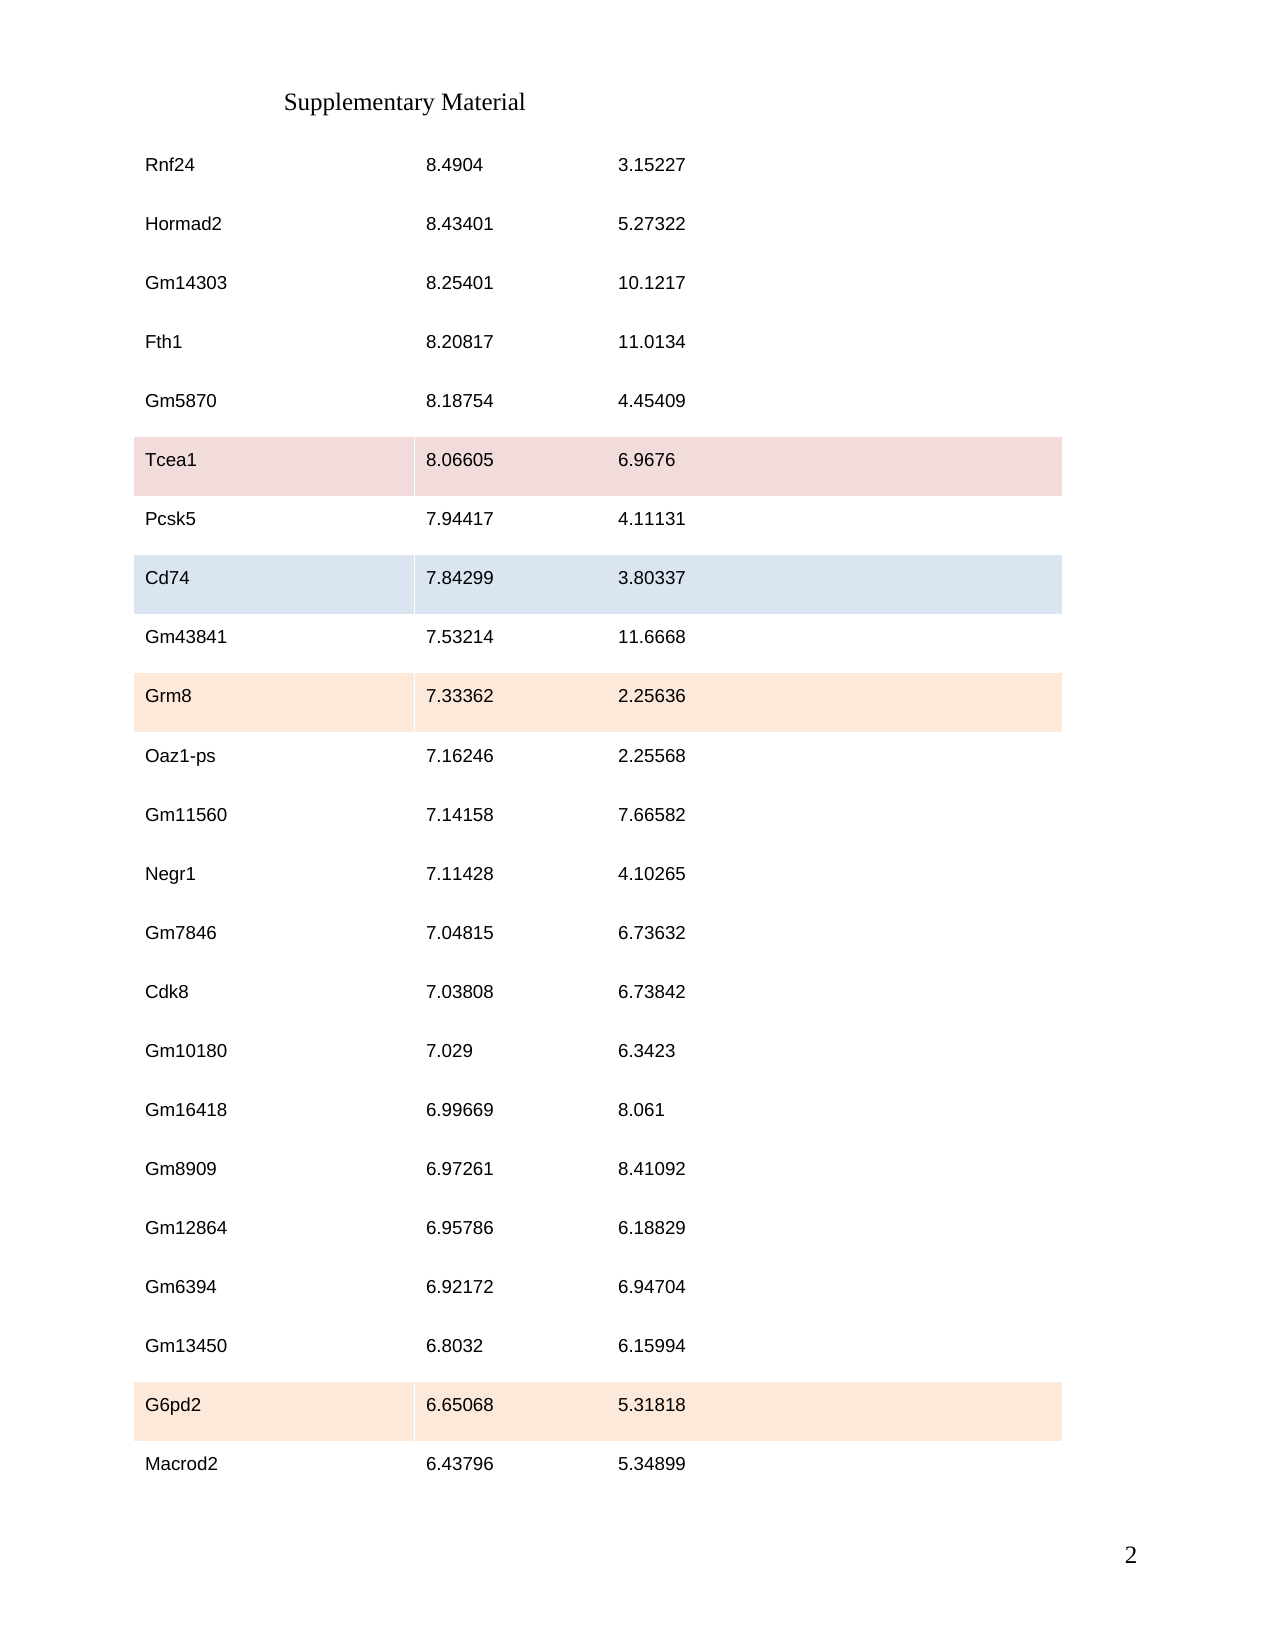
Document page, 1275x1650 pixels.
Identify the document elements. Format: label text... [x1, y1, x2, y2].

table_cell 8.4904 [415, 141, 607, 200]
table_cell 5.27322 [607, 200, 1062, 259]
table_cell 7.66582 [607, 791, 1062, 850]
table_cell Gm13450 [134, 1323, 414, 1382]
table_cell 7.029 [415, 1027, 607, 1086]
table_cell Negr1 [134, 850, 414, 909]
table_cell 6.97261 [415, 1145, 607, 1204]
table_cell 8.18754 [415, 378, 607, 437]
table_cell 4.45409 [607, 378, 1062, 437]
table_cell Hormad2 [134, 200, 414, 259]
table_cell 5.34899 [607, 1441, 1062, 1500]
table_cell 7.03808 [415, 968, 607, 1027]
table_cell Macrod2 [134, 1441, 414, 1500]
table_cell 5.31818 [607, 1382, 1062, 1441]
table_cell 6.95786 [415, 1204, 607, 1263]
table_cell 8.41092 [607, 1145, 1062, 1204]
table_cell 6.8032 [415, 1323, 607, 1382]
table_cell 6.73632 [607, 909, 1062, 968]
table_cell Cdk8 [134, 968, 414, 1027]
table_cell 8.43401 [415, 200, 607, 259]
table_cell Gm5870 [134, 378, 414, 437]
table_cell Tcea1 [134, 437, 414, 496]
table_cell Oaz1-ps [134, 732, 414, 791]
table_cell 3.80337 [607, 555, 1062, 614]
table_cell 6.43796 [415, 1441, 607, 1500]
table_cell Gm6394 [134, 1264, 414, 1322]
table_cell G6pd2 [134, 1382, 414, 1441]
table_cell Gm7846 [134, 909, 414, 968]
table_cell 4.10265 [607, 850, 1062, 909]
table_cell 10.1217 [607, 259, 1062, 318]
table_cell 6.73842 [607, 968, 1062, 1027]
table_cell Gm14303 [134, 259, 414, 318]
table_cell 4.11131 [607, 496, 1062, 555]
table_cell Gm43841 [134, 614, 414, 673]
table_cell 6.94704 [607, 1264, 1062, 1322]
table_cell Grm8 [134, 673, 414, 732]
table_cell 8.20817 [415, 319, 607, 377]
table_cell 7.11428 [415, 850, 607, 909]
table_cell 3.15227 [607, 141, 1062, 200]
table_cell 8.25401 [415, 259, 607, 318]
table_cell 8.06605 [415, 437, 607, 496]
table_cell 2.25636 [607, 673, 1062, 732]
table_cell 7.14158 [415, 791, 607, 850]
table_cell 6.92172 [415, 1264, 607, 1322]
table_cell 11.0134 [607, 319, 1062, 377]
table_cell 6.18829 [607, 1204, 1062, 1263]
table_cell 6.3423 [607, 1027, 1062, 1086]
table_cell Rnf24 [134, 141, 414, 200]
table_cell 7.33362 [415, 673, 607, 732]
table_cell Gm8909 [134, 1145, 414, 1204]
table_cell 6.99669 [415, 1086, 607, 1145]
table_cell 2.25568 [607, 732, 1062, 791]
table_cell 7.16246 [415, 732, 607, 791]
table_cell 7.53214 [415, 614, 607, 673]
table_cell Fth1 [134, 319, 414, 377]
table_cell 6.9676 [607, 437, 1062, 496]
table_cell Gm10180 [134, 1027, 414, 1086]
table_cell Gm16418 [134, 1086, 414, 1145]
table_cell 7.04815 [415, 909, 607, 968]
table_cell Cd74 [134, 555, 414, 614]
table_cell Gm12864 [134, 1204, 414, 1263]
table_cell 7.94417 [415, 496, 607, 555]
table_cell 7.84299 [415, 555, 607, 614]
table_cell 8.061 [607, 1086, 1062, 1145]
table_cell 11.6668 [607, 614, 1062, 673]
table_cell 6.15994 [607, 1323, 1062, 1382]
table_cell 6.65068 [415, 1382, 607, 1441]
table_cell Gm11560 [134, 791, 414, 850]
table_cell Pcsk5 [134, 496, 414, 555]
